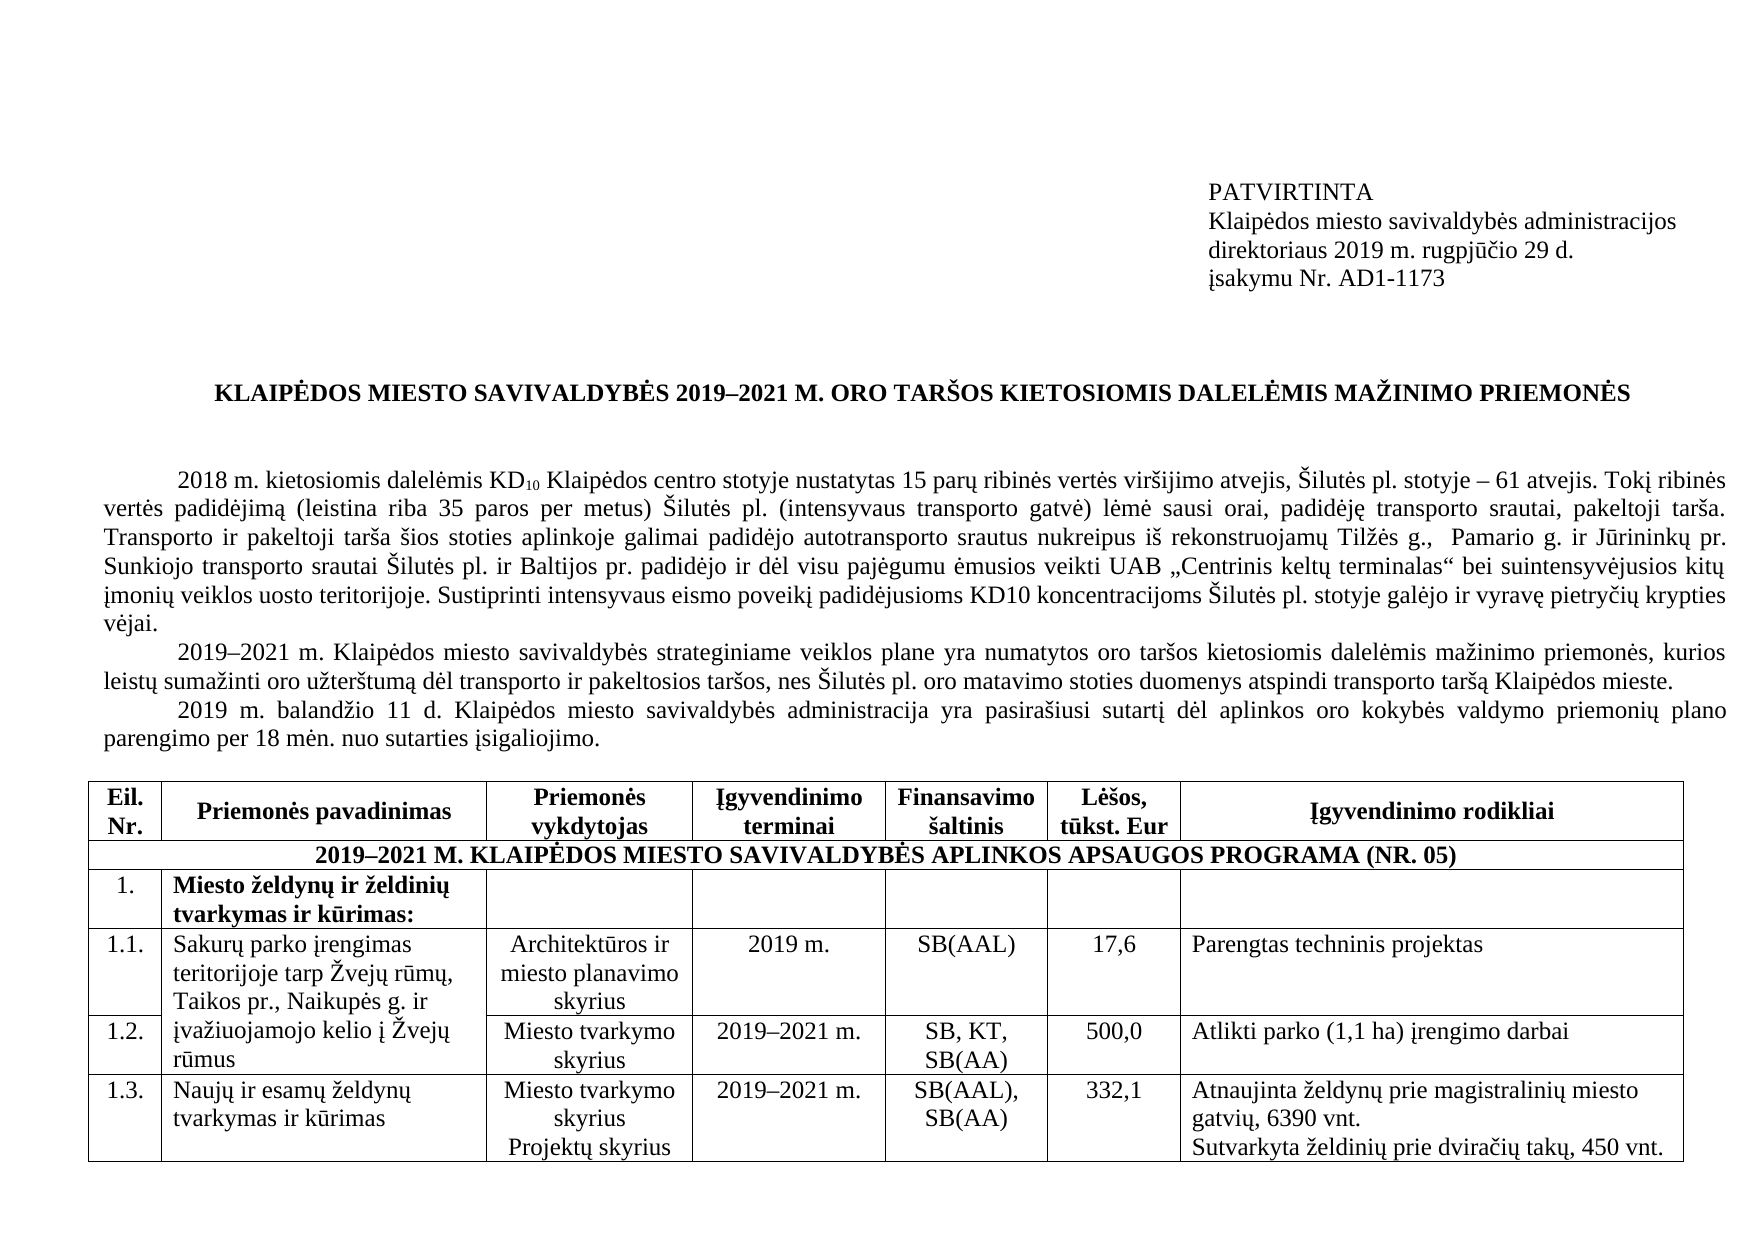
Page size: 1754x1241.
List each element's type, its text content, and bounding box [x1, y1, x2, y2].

table_cell Parengtas techninis projektas [1181, 929, 1683, 1015]
table_header PATVIRTINTA [1197, 177, 1699, 206]
table_cell 332,1 [1048, 1075, 1180, 1161]
table_cell 2019–2021 m. [693, 1075, 885, 1161]
table_cell SB, KT, SB(AA) [886, 1016, 1047, 1074]
table_header Lėšos, tūkst. Eur [1048, 782, 1180, 839]
table_cell įsakymu Nr. AD1-1173 [1197, 264, 1699, 321]
text 2019 m. balandžio 11 d. Klaipėdos miesto savivaldybės administracija yra pasirašiusi sutartį dėl aplinkos oro kokybės valdymo priemonių plano parengimo per 18 mėn. nuo sutarties įsigaliojimo. [103, 695, 1728, 752]
table_cell 1.3. [89, 1075, 161, 1161]
table_cell 2019–2021 M. KLAIPĖDOS MIESTO SAVIVALDYBĖS APLINKOS APSAUGOS PROGRAMA (NR. 05) [89, 841, 1683, 869]
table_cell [1181, 1075, 1683, 1161]
table_cell Miesto tvarkymo skyrius [487, 1016, 692, 1074]
table_cell 2019–2021 m. [693, 1016, 885, 1074]
table_cell [1048, 870, 1180, 928]
table_cell 1.1. [89, 929, 161, 1015]
table_cell Atlikti parko (1,1 ha) įrengimo darbai [1181, 1016, 1683, 1074]
table_cell Miesto želdynų ir želdinių tvarkymas ir kūrimas: [162, 870, 486, 928]
table_cell 1. [89, 870, 161, 928]
table_cell Architektūros ir miesto planavimo skyrius [487, 929, 692, 1015]
table_cell SB(AAL) [886, 929, 1047, 1015]
table_cell Klaipėdos miesto savivaldybės administracijos [1197, 206, 1699, 235]
table_cell [487, 870, 692, 928]
table_cell 500,0 [1048, 1016, 1180, 1074]
table_cell 2019 m. [693, 929, 885, 1015]
table_cell SB(AAL), SB(AA) [886, 1075, 1047, 1161]
table_cell Sakurų parko įrengimas teritorijoje tarp Žvejų rūmų, Taikos pr., Naikupės g. ir įvažiuojamojo kelio į Žvejų rūmus [162, 929, 486, 1074]
table_cell [1181, 870, 1683, 928]
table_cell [487, 1075, 692, 1161]
table_header Įgyvendinimo rodikliai [1181, 782, 1683, 839]
table_header Priemonės vykdytojas [487, 782, 692, 839]
table_cell 17,6 [1048, 929, 1180, 1015]
text KLAIPĖDOS MIESTO SAVIVALDYBĖS 2019–2021 M. ORO TARŠOS KIETOSIOMIS DALELĖMIS MAŽINIMO PRIEMONĖS [88, 378, 1728, 407]
table_header Priemonės pavadinimas [162, 782, 486, 839]
text 2019–2021 m. Klaipėdos miesto savivaldybės strateginiame veiklos plane yra numatytos oro taršos kietosiomis dalelėmis mažinimo priemonės, kurios leistų sumažinti oro užterštumą dėl transporto ir pakeltosios taršos, nes Šilutės pl. oro matavimo stoties duomenys atspindi transporto taršą Klaipėdos mieste. [103, 637, 1728, 695]
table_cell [162, 1075, 486, 1161]
table_header Finansavimo šaltinis [886, 782, 1047, 839]
text 2018 m. kietosiomis dalelėmis KD10 Klaipėdos centro stotyje nustatytas 15 parų ribinės vertės viršijimo atvejis, Šilutės pl. stotyje – 61 atvejis. Tokį ribinės vertės padidėjimą (leistina riba 35 paros per metus) Šilutės pl. (intensyvaus transporto gatvė) lėmė sausi orai, padidėję transporto srautai, pakeltoji tarša. Transporto ir pakeltoji tarša šios stoties aplinkoje galimai padidėjo autotransporto srautus nukreipus iš rekonstruojamų Tilžės g., Pamario g. ir Jūrininkų pr. Sunkiojo transporto srautai Šilutės pl. ir Baltijos pr. padidėjo ir dėl visu pajėgumu ėmusios veikti UAB „Centrinis keltų terminalas“ bei suintensyvėjusios kitų įmonių veiklos uosto teritorijoje. Sustiprinti intensyvaus eismo poveikį padidėjusioms KD10 koncentracijoms Šilutės pl. stotyje galėjo ir vyravę pietryčių krypties vėjai. [103, 465, 1728, 637]
table_cell [693, 870, 885, 928]
table_cell 1.2. [89, 1016, 161, 1074]
table_cell direktoriaus 2019 m. rugpjūčio 29 d. [1197, 235, 1699, 263]
table_header Įgyvendinimo terminai [693, 782, 885, 839]
table_cell [886, 870, 1047, 928]
table_header Eil. Nr. [89, 782, 161, 839]
